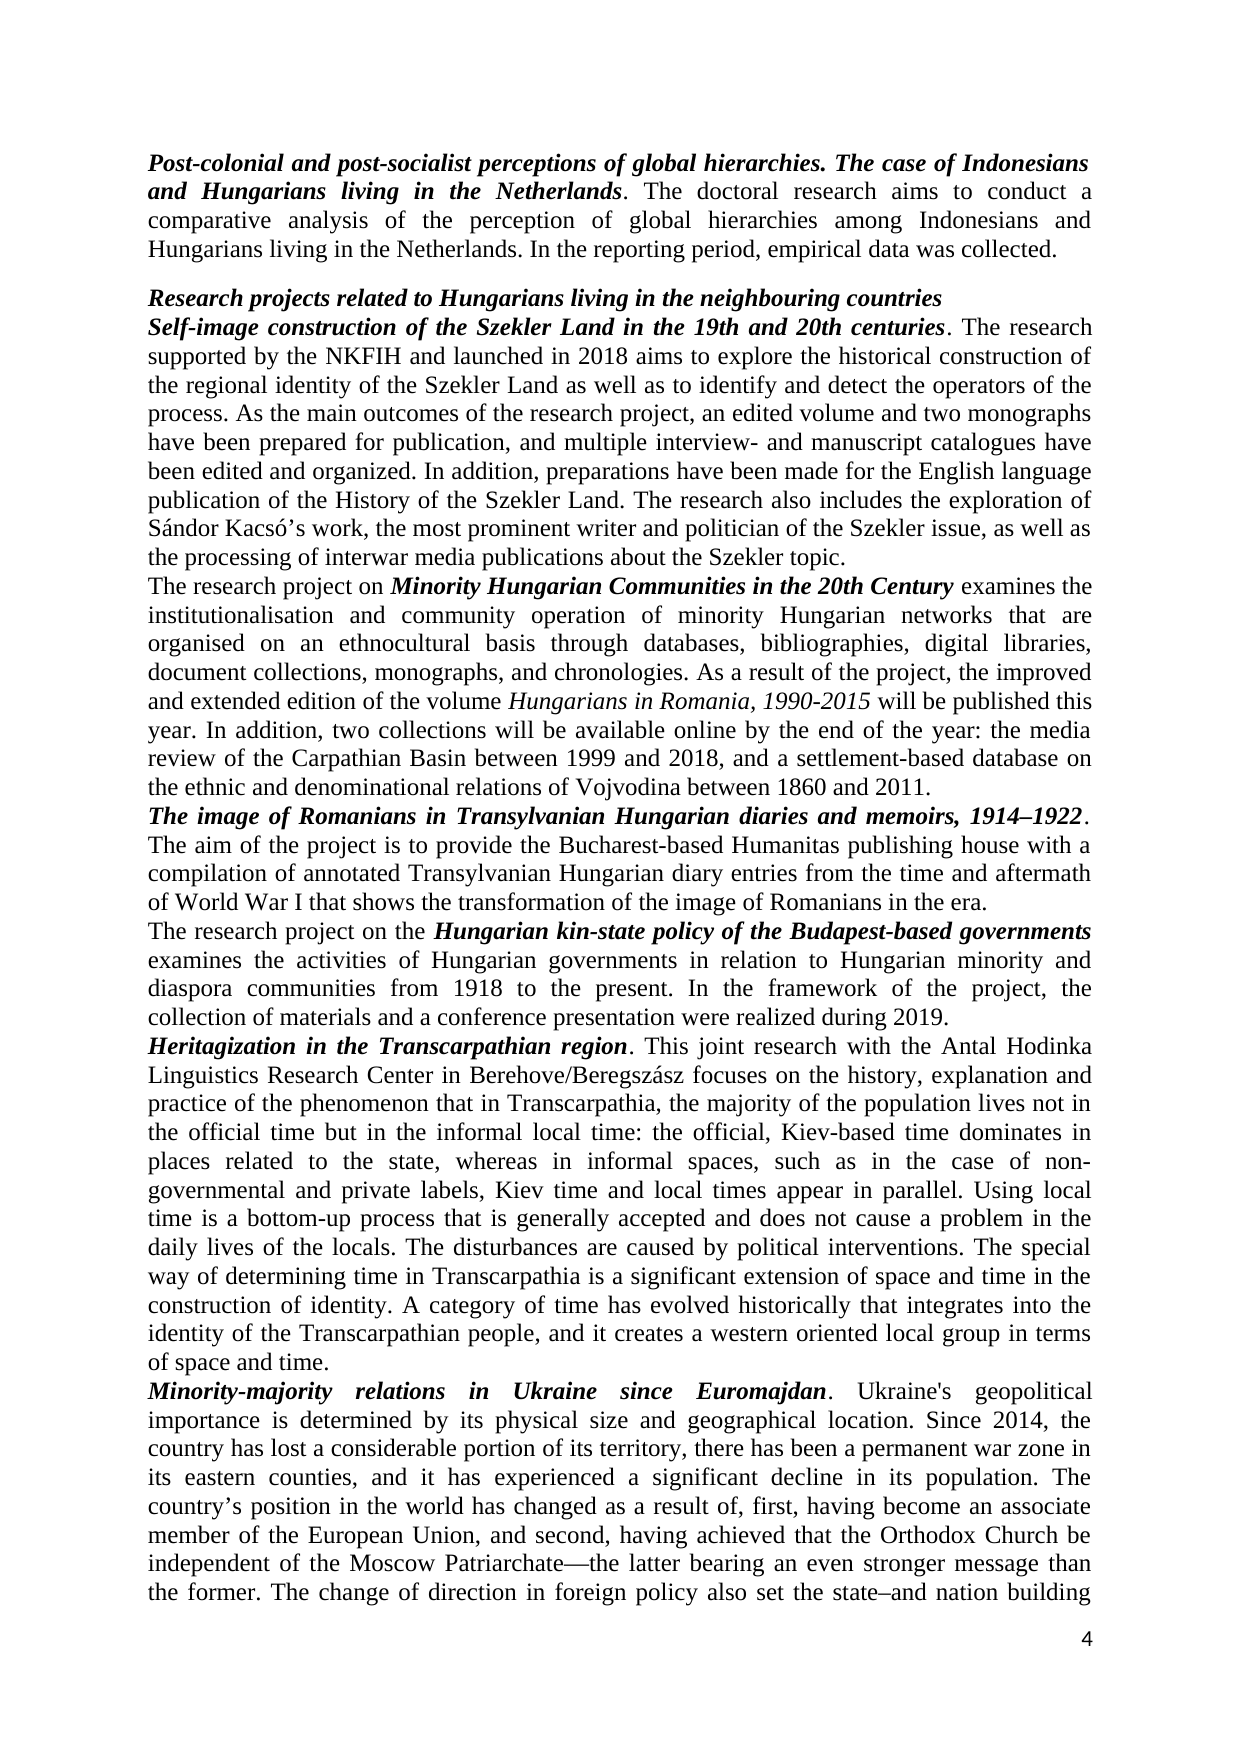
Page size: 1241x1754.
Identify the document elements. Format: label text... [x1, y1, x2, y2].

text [148, 1376, 1093, 1606]
text The research project on Minority Hungarian Communities in the 20th Century examines the institutionalisation and community operation of minority Hungarian networks that are organised on an ethnocultural basis through databases, bibliographies, digital libraries, document collections, monographs, and chronologies. As a result of the project, the improved and extended edition of the volume Hungarians in Romania, 1990-2015 will be published this year. In addition, two collections will be available online by the end of the year: the media review of the Carpathian Basin between 1999 and 2018, and a settlement-based database on the ethnic and denominational relations of Vojvodina between 1860 and 2011. [148, 571, 1093, 801]
text The image of Romanians in Transylvanian Hungarian diaries and memoirs, 1914–1922. The aim of the project is to provide the Bucharest-based Humanitas publishing house with a compilation of annotated Transylvanian Hungarian diary entries from the time and aftermath of World War I that shows the transformation of the image of Romanians in the era. [148, 801, 1093, 916]
text Heritagization in the Transcarpathian region. This joint research with the Antal Hodinka Linguistics Research Center in Berehove/Beregszász focuses on the history, explanation and practice of the phenomenon that in Transcarpathia, the majority of the population lives not in the official time but in the informal local time: the official, Kiev-based time dominates in places related to the state, whereas in informal spaces, such as in the case of non-governmental and private labels, Kiev time and local times appear in parallel. Using local time is a bottom-up process that is generally accepted and does not cause a problem in the daily lives of the locals. The disturbances are caused by political interventions. The special way of determining time in Transcarpathia is a significant extension of space and time in the construction of identity. A category of time has evolved historically that integrates into the identity of the Transcarpathian people, and it creates a western oriented local group in terms of space and time. [148, 1031, 1093, 1376]
text The research project on the Hungarian kin-state policy of the Budapest-based governments examines the activities of Hungarian governments in relation to Hungarian minority and diaspora communities from 1918 to the present. In the framework of the project, the collection of materials and a conference presentation were realized during 2019. [148, 916, 1093, 1031]
text Self-image construction of the Szekler Land in the 19th and 20th centuries. The research supported by the NKFIH and launched in 2018 aims to explore the historical construction of the regional identity of the Szekler Land as well as to identify and detect the operators of the process. As the main outcomes of the research project, an edited volume and two monographs have been prepared for publication, and multiple interview- and manuscript catalogues have been edited and organized. In addition, preparations have been made for the English language publication of the History of the Szekler Land. The research also includes the exploration of Sándor Kacsó’s work, the most prominent writer and politician of the Szekler issue, as well as the processing of interwar media publications about the Szekler topic. [148, 312, 1093, 571]
text Research projects related to Hungarians living in the neighbouring countries [148, 283, 1093, 312]
text Post-colonial and post-socialist perceptions of global hierarchies. The case of Indonesians and Hungarians living in the Netherlands. The doctoral research aims to conduct a comparative analysis of the perception of global hierarchies among Indonesians and Hungarians living in the Netherlands. In the reporting period, empirical data was collected. [148, 148, 1093, 263]
